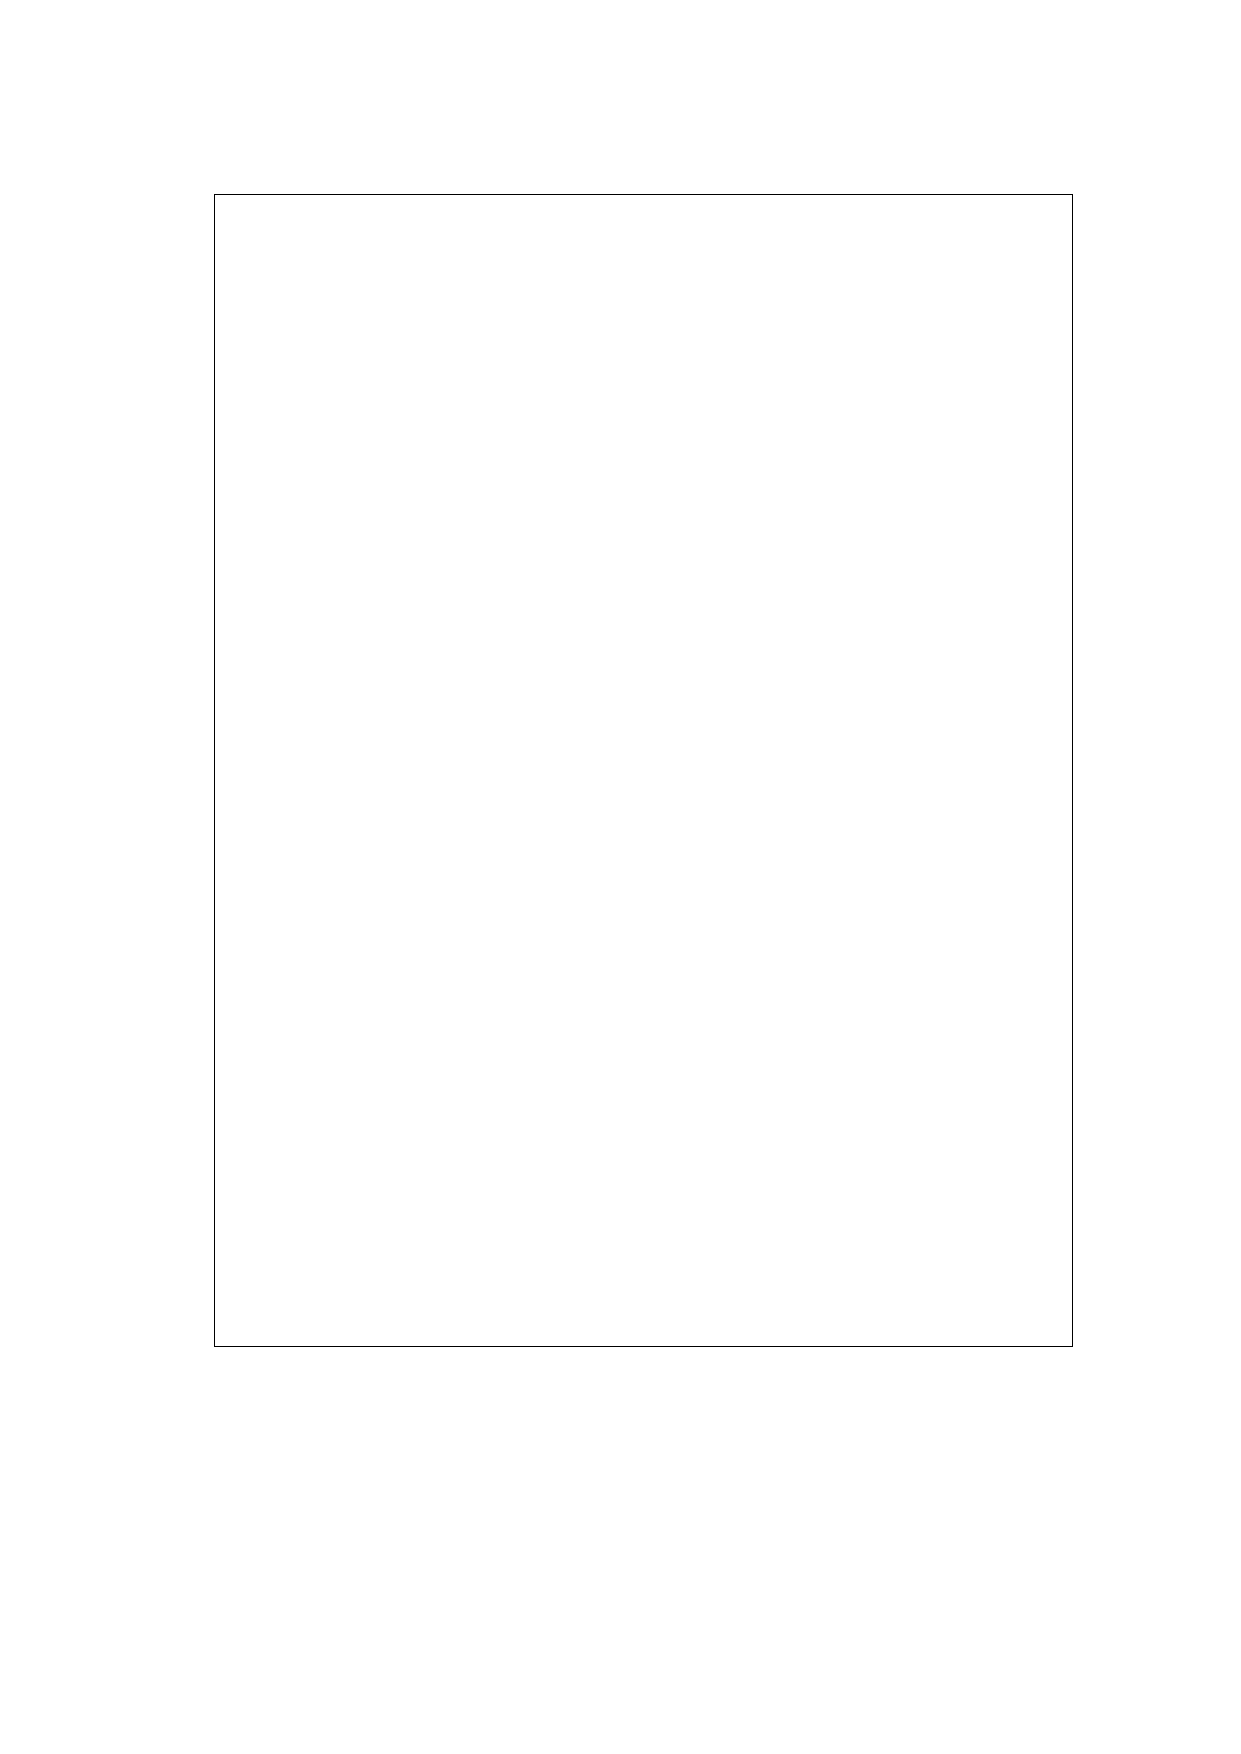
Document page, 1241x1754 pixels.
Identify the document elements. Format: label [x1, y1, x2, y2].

table_header [215, 195, 1072, 1346]
